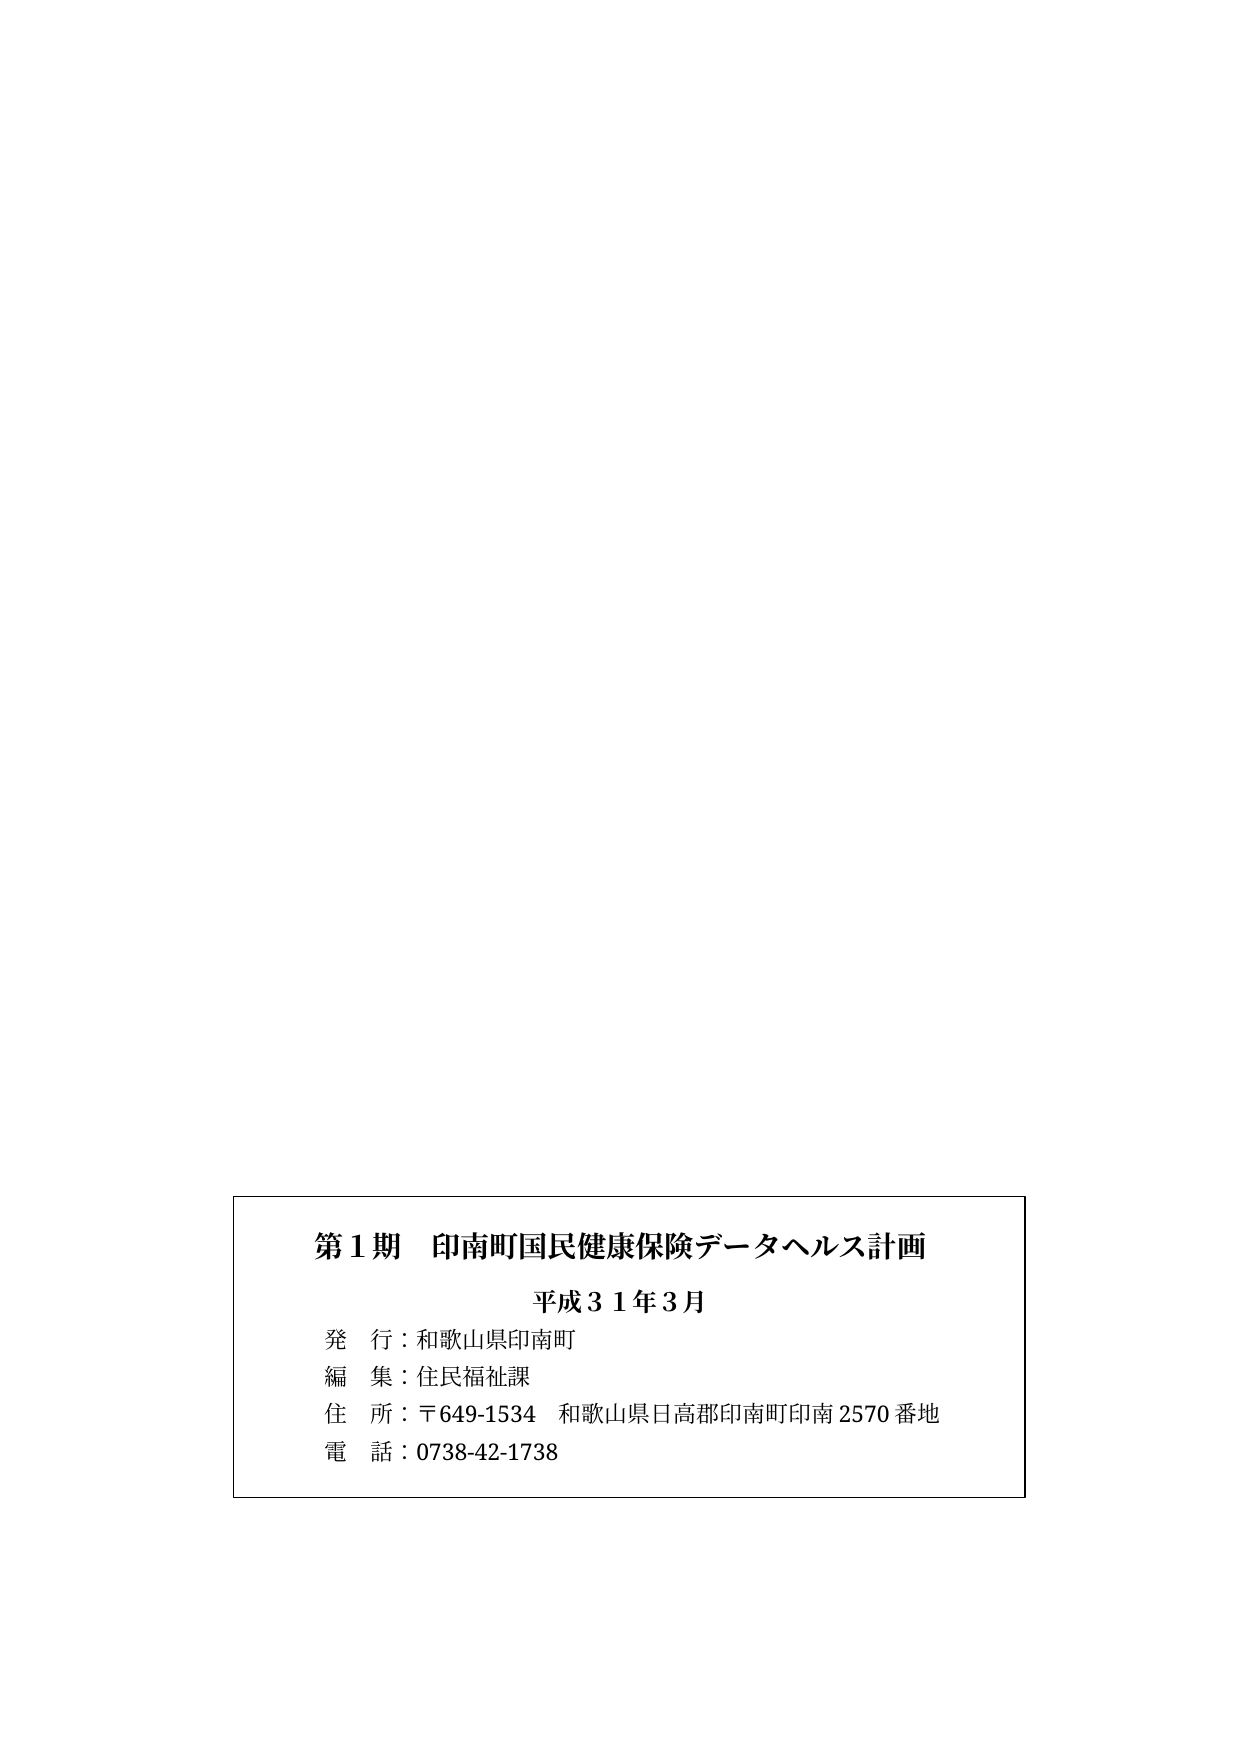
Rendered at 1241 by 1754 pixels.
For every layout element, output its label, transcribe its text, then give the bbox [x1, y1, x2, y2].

text 発 行：和歌山県印南町 [118, 1319, 1122, 1357]
text 平成３１年３月 [118, 1282, 1122, 1319]
text 第１期 印南町国民健康保険データヘルス計画 [118, 1207, 1122, 1282]
text 編 集：住民福祉課 [118, 1357, 1122, 1394]
text 住 所：〒649-1534 和歌山県日高郡印南町印南2570番地 [118, 1394, 1122, 1432]
text 電 話：0738-42-1738 [118, 1432, 1122, 1469]
